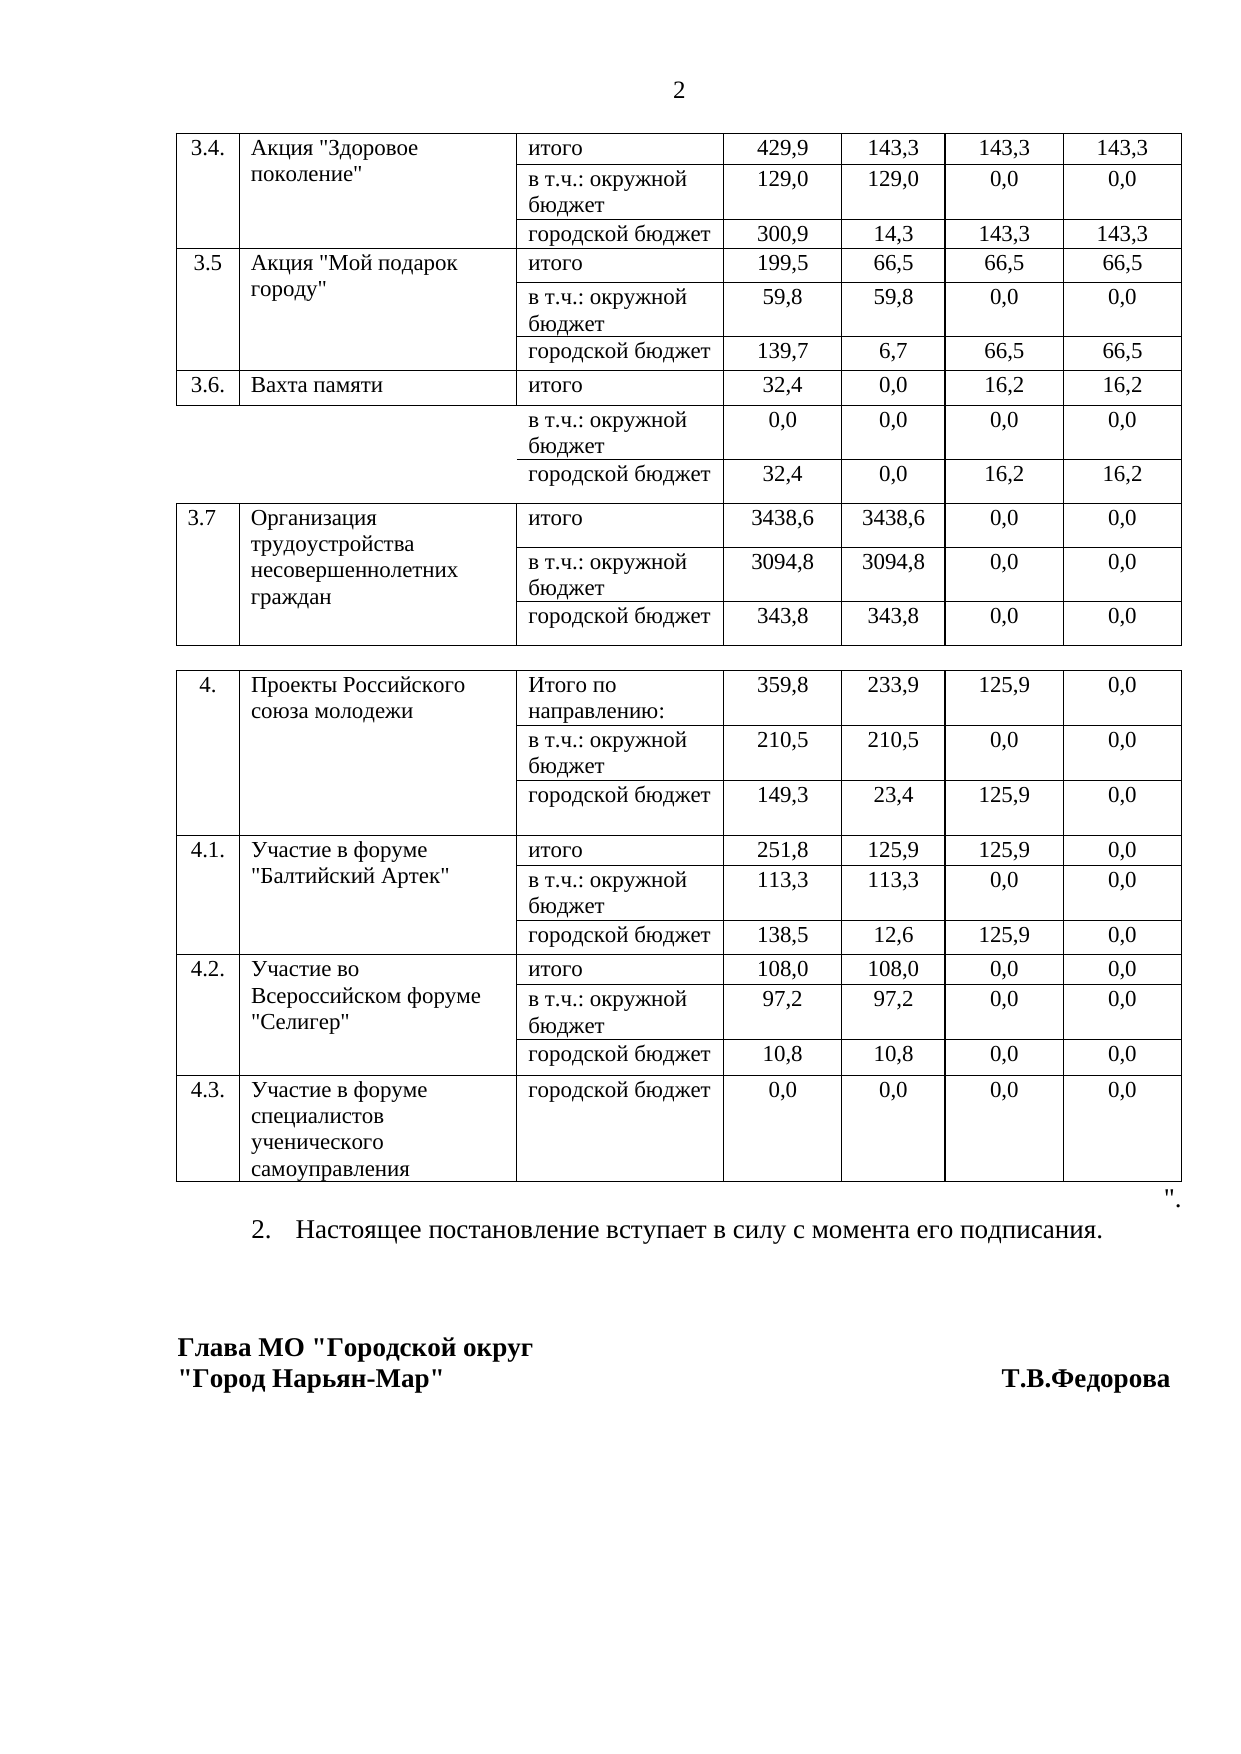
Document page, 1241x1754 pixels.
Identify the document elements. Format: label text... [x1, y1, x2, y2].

table_cell 0,0 [946, 165, 1063, 219]
table_cell городской бюджет [517, 1040, 723, 1074]
table_cell в т.ч.: окружной бюджет [517, 406, 723, 459]
table_cell 113,3 [724, 866, 841, 920]
table_cell 0,0 [946, 283, 1063, 336]
table_cell 143,3 [946, 134, 1063, 164]
table_cell 199,5 [724, 249, 841, 282]
table_cell 3.4. [177, 134, 239, 248]
table_cell 0,0 [1064, 165, 1181, 219]
table_cell 3438,6 [842, 504, 944, 547]
table_cell Организация трудоустройства несовершеннолетних граждан [240, 504, 516, 645]
table_cell 113,3 [842, 866, 944, 920]
table_cell 125,9 [946, 836, 1063, 865]
table_cell 343,8 [724, 602, 841, 645]
table_cell итого [517, 836, 723, 865]
table_cell 149,3 [724, 781, 841, 835]
table_cell 4.1. [177, 836, 239, 954]
table_cell 66,5 [946, 249, 1063, 282]
table_cell 0,0 [724, 1076, 841, 1181]
table_cell городской бюджет [517, 337, 723, 370]
table_cell 0,0 [946, 726, 1063, 780]
table_cell 16,2 [946, 371, 1063, 405]
table_cell 0,0 [1064, 283, 1181, 336]
table_cell 0,0 [946, 1076, 1063, 1181]
table_cell 210,5 [842, 726, 944, 780]
table_cell итого [517, 371, 723, 405]
table_cell 32,4 [724, 371, 841, 405]
table_cell 125,9 [842, 836, 944, 865]
table_cell 0,0 [724, 406, 841, 459]
table_cell 14,3 [842, 220, 944, 248]
table_cell 0,0 [1064, 602, 1181, 645]
table_cell Участие в форуме "Балтийский Артек" [240, 836, 516, 954]
table_cell 429,9 [724, 134, 841, 164]
table_cell 32,4 [724, 460, 841, 503]
table_cell 97,2 [842, 985, 944, 1039]
table_cell 0,0 [1064, 985, 1181, 1039]
table_cell в т.ч.: окружной бюджет [517, 165, 723, 219]
table_cell 0,0 [946, 985, 1063, 1039]
table_cell 10,8 [724, 1040, 841, 1074]
table_cell итого [517, 134, 723, 164]
table_cell 138,5 [724, 921, 841, 954]
table_cell 0,0 [946, 955, 1063, 984]
table_cell 0,0 [842, 1076, 944, 1181]
table_cell 4.3. [177, 1076, 239, 1181]
table_cell 23,4 [842, 781, 944, 835]
table_cell 143,3 [1064, 220, 1181, 248]
table_cell 125,9 [946, 781, 1063, 835]
table_cell городской бюджет [517, 460, 723, 503]
table_header Итого по направлению: [517, 671, 723, 725]
table_cell 3.6. [177, 371, 239, 405]
table_cell 3.7 [177, 504, 239, 645]
table_cell 129,0 [724, 165, 841, 219]
table_cell 66,5 [1064, 337, 1181, 370]
table_cell городской бюджет [517, 781, 723, 835]
table_cell Акция "Здоровое поколение" [240, 134, 516, 248]
table_cell 16,2 [946, 460, 1063, 503]
table_cell Участие во Всероссийском форуме "Селигер" [240, 955, 516, 1074]
table_header Глава МО "Городской округ "Город Нарьян-Мар" [166, 1331, 663, 1393]
table_cell 125,9 [946, 921, 1063, 954]
table_cell Акция "Мой подарок городу" [240, 249, 516, 370]
table_cell в т.ч.: окружной бюджет [517, 548, 723, 601]
table_cell 0,0 [946, 866, 1063, 920]
table_cell в т.ч.: окружной бюджет [517, 726, 723, 780]
table_cell 143,3 [842, 134, 944, 164]
table_header 125,9 [946, 671, 1063, 725]
table_cell городской бюджет [517, 220, 723, 248]
table_cell итого [517, 955, 723, 984]
table_cell 3.5 [177, 249, 239, 370]
table_cell 0,0 [946, 406, 1063, 459]
table_cell 0,0 [1064, 921, 1181, 954]
table_cell 10,8 [842, 1040, 944, 1074]
table_cell 0,0 [946, 1040, 1063, 1074]
table_cell 0,0 [1064, 955, 1181, 984]
table_cell 0,0 [842, 406, 944, 459]
table_cell 143,3 [946, 220, 1063, 248]
table_header Т.В.Федорова [663, 1331, 1181, 1393]
table_header 4. [177, 671, 239, 835]
table_cell 210,5 [724, 726, 841, 780]
table_cell 3094,8 [842, 548, 944, 601]
table_cell итого [517, 249, 723, 282]
table_cell 0,0 [1064, 406, 1181, 459]
table_cell 0,0 [946, 548, 1063, 601]
table_cell 143,3 [1064, 134, 1181, 164]
table_cell 0,0 [946, 504, 1063, 547]
table_header 359,8 [724, 671, 841, 725]
table_cell 108,0 [724, 955, 841, 984]
table_cell Вахта памяти [240, 371, 516, 405]
table_header 233,9 [842, 671, 944, 725]
table_cell в т.ч.: окружной бюджет [517, 283, 723, 336]
table_cell 0,0 [1064, 866, 1181, 920]
text ". [177, 1182, 1181, 1213]
table_cell 59,8 [724, 283, 841, 336]
table_cell 3438,6 [724, 504, 841, 547]
table_cell 0,0 [1064, 548, 1181, 601]
table_cell 66,5 [946, 337, 1063, 370]
table_header Проекты Российского союза молодежи [240, 671, 516, 835]
table_cell городской бюджет [517, 921, 723, 954]
table_cell 0,0 [1064, 836, 1181, 865]
table_cell Участие в форуме специалистов ученического самоуправления [240, 1076, 516, 1181]
table_cell 0,0 [1064, 781, 1181, 835]
table_cell 300,9 [724, 220, 841, 248]
table_cell 66,5 [842, 249, 944, 282]
table_cell 0,0 [1064, 1076, 1181, 1181]
table_cell 3094,8 [724, 548, 841, 601]
table_cell 0,0 [1064, 1040, 1181, 1074]
table_cell 12,6 [842, 921, 944, 954]
table_cell 139,7 [724, 337, 841, 370]
table_cell городской бюджет [517, 602, 723, 645]
table_cell 108,0 [842, 955, 944, 984]
table_cell 0,0 [1064, 504, 1181, 547]
table_cell городской бюджет [517, 1076, 723, 1181]
table_cell 16,2 [1064, 371, 1181, 405]
table_cell 97,2 [724, 985, 841, 1039]
table_cell в т.ч.: окружной бюджет [517, 866, 723, 920]
table_cell 0,0 [842, 371, 944, 405]
table_cell 129,0 [842, 165, 944, 219]
table_cell 16,2 [1064, 460, 1181, 503]
table_cell в т.ч.: окружной бюджет [517, 985, 723, 1039]
table_header 0,0 [1064, 671, 1181, 725]
table_cell 66,5 [1064, 249, 1181, 282]
table_cell 4.2. [177, 955, 239, 1074]
text 2. Настоящее постановление вступает в силу с момента его подписания. [177, 1213, 1181, 1244]
table_cell 343,8 [842, 602, 944, 645]
table_cell 0,0 [842, 460, 944, 503]
table_cell 251,8 [724, 836, 841, 865]
table_cell 0,0 [946, 602, 1063, 645]
table_cell итого [517, 504, 723, 547]
table_cell 6,7 [842, 337, 944, 370]
table_cell 0,0 [1064, 726, 1181, 780]
table_cell 59,8 [842, 283, 944, 336]
